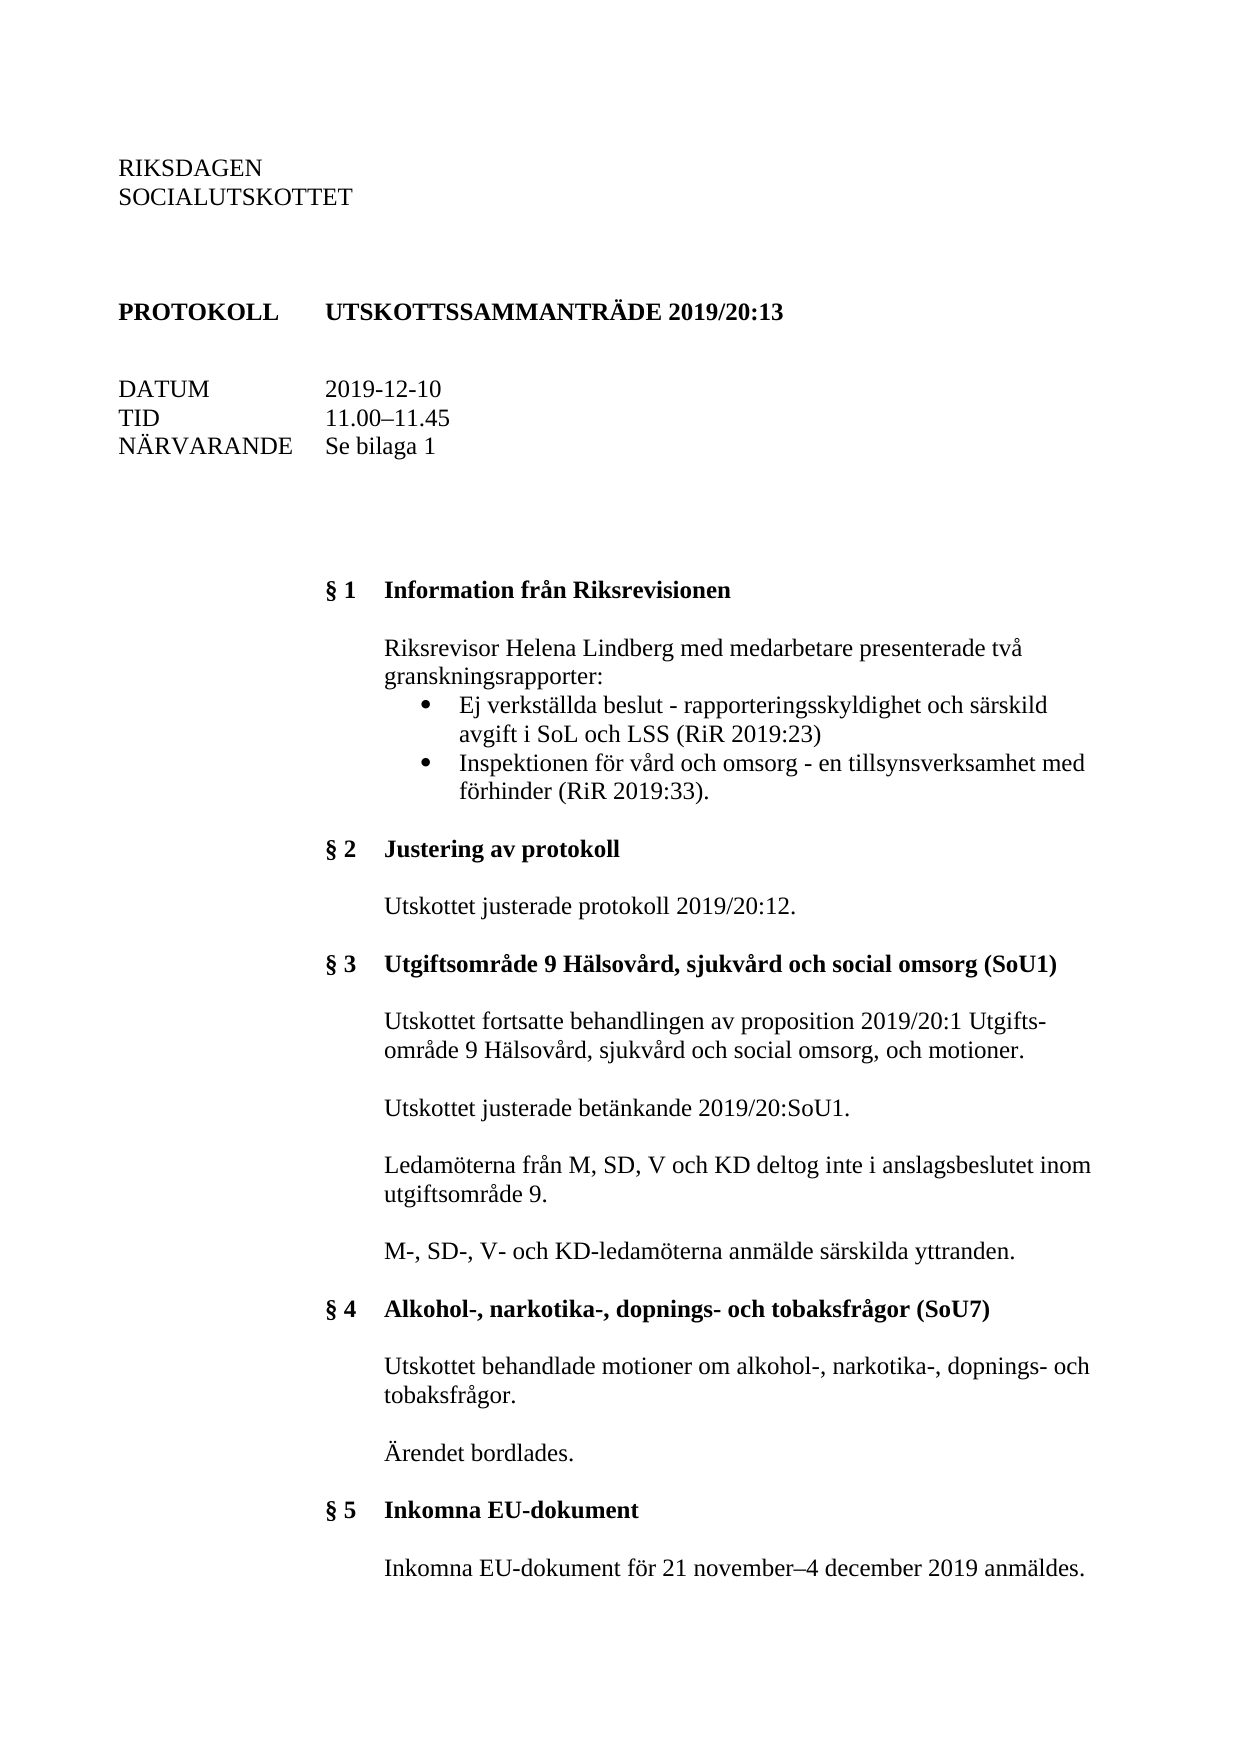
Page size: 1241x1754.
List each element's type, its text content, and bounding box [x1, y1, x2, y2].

table_header UTSKOTTSSAMMANTRÄDE 2019/20:13 [318, 297, 991, 374]
table_cell TID [111, 403, 317, 431]
table_cell Alkohol-, narkotika-, dopnings- och tobaksfrågor (SoU7) Utskottet behandlade motioner om alkohol-, narkotika-, dopnings- och tobaksfrågor. Ärendet bordlades. [377, 1294, 1107, 1495]
table_cell Utgiftsområde 9 Hälsovård, sjukvård och social omsorg (SoU1) Utskottet fortsatte behandlingen av proposition 2019/20:1 Utgifts-område 9 Hälsovård, sjukvård och social omsorg, och motioner. Utskottet justerade betänkande 2019/20:SoU1. Ledamöterna från M, SD, V och KD deltog inte i anslagsbeslutet inom utgiftsområde 9. M-, SD-, V- och KD-ledamöterna anmälde särskilda yttranden. [377, 949, 1107, 1294]
table_cell Inkomna EU-dokument Inkomna EU-dokument för 21 november–4 december 2019 anmäldes. [377, 1495, 1107, 1610]
table_cell § 3 [318, 949, 377, 1294]
table_cell NÄRVARANDE [111, 431, 317, 460]
table_header § 1 [318, 575, 377, 834]
table_cell § 4 [318, 1294, 377, 1495]
table_cell 2019-12-10 [318, 374, 991, 403]
table_header Information från Riksrevisionen Riksrevisor Helena Lindberg med medarbetare presenterade två granskningsrapporter: Ej verkställda beslut - rapporteringsskyldighet och särskild avgift i SoL och LSS (RiR 2019:23) Inspektionen för vård och omsorg - en tillsynsverksamhet med förhinder (RiR 2019:33). [377, 575, 1107, 834]
table_cell § 2 [318, 834, 377, 949]
table_header RIKSDAGEN SOCIALUTSKOTTET [111, 153, 1063, 210]
table_cell § 5 [318, 1495, 377, 1610]
table_header PROTOKOLL [111, 297, 317, 374]
table_cell DATUM [111, 374, 317, 403]
table_cell Justering av protokoll Utskottet justerade protokoll 2019/20:12. [377, 834, 1107, 949]
table_cell Se bilaga 1 [318, 431, 991, 460]
table_cell 11.00–11.45 [318, 403, 991, 431]
